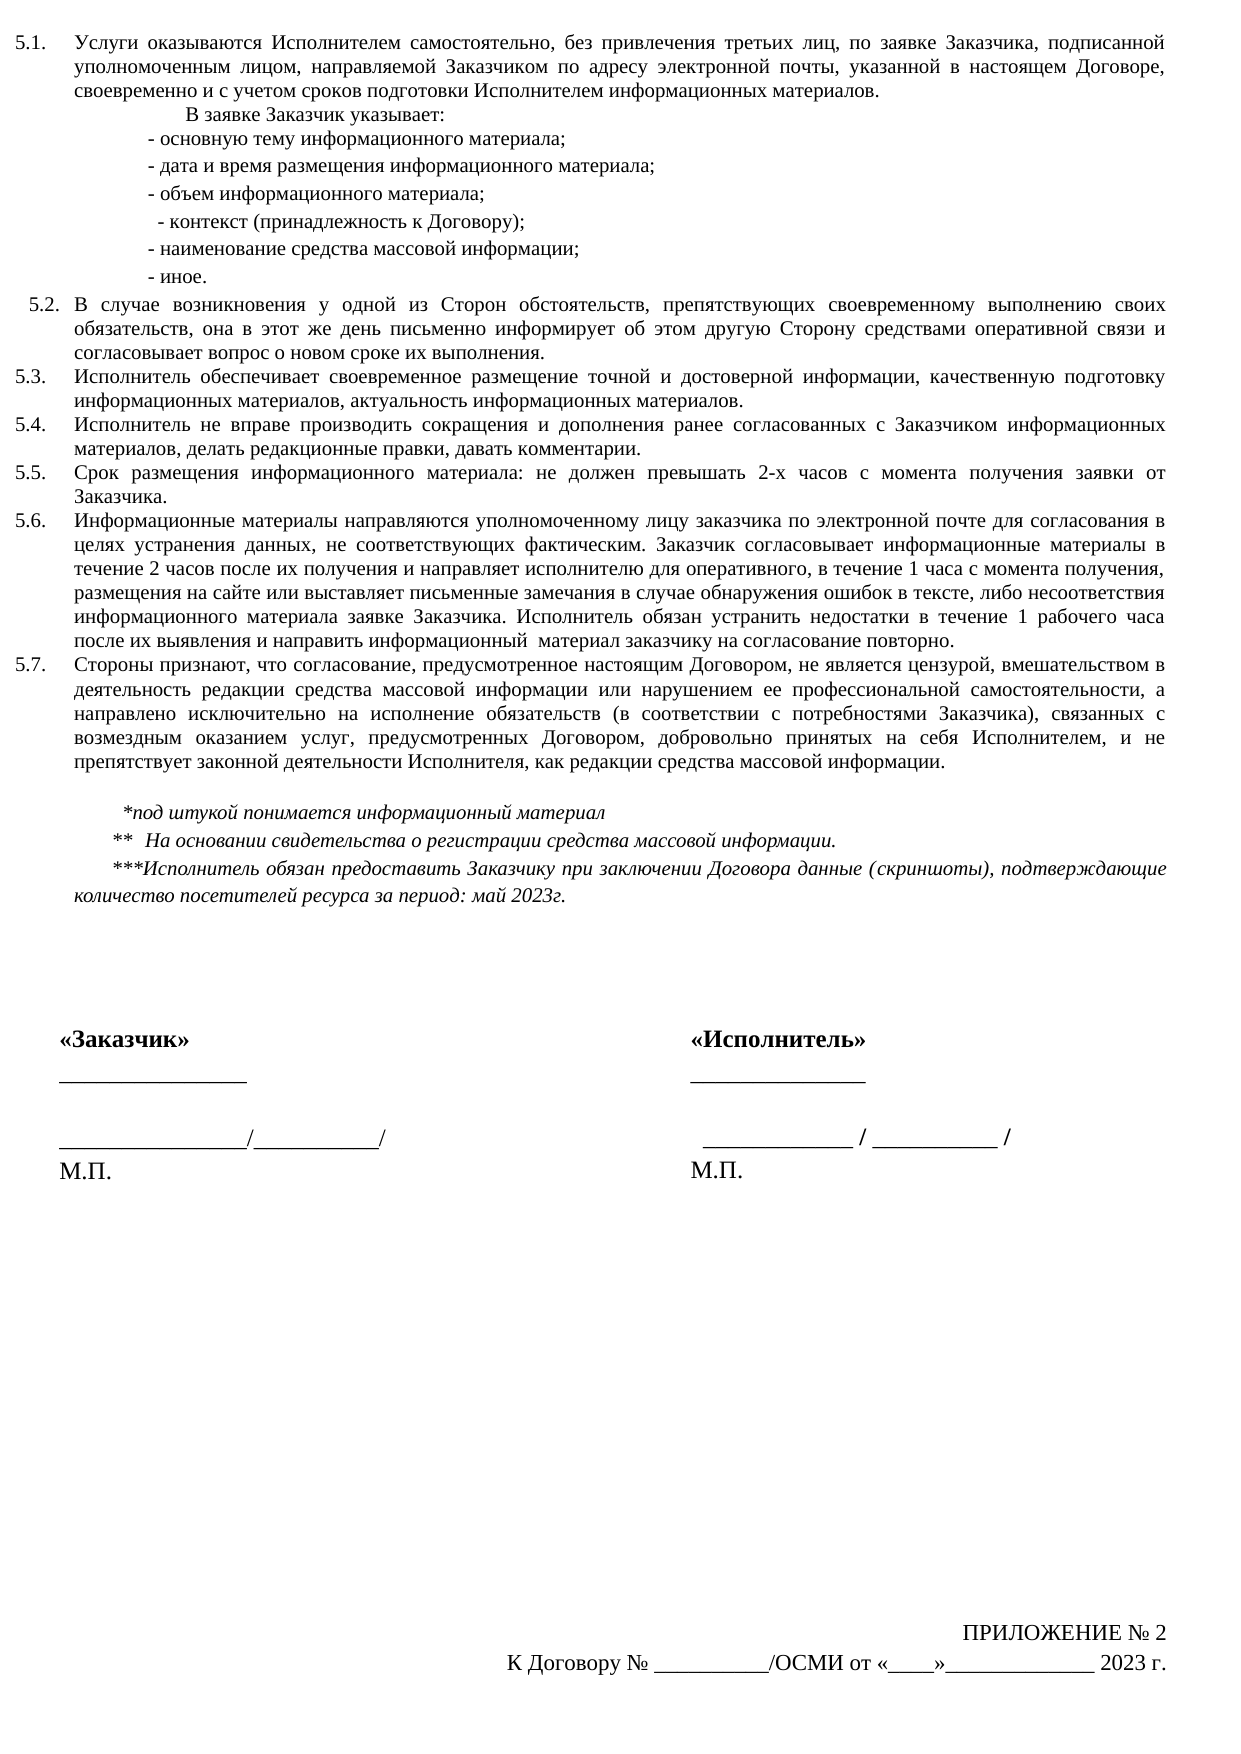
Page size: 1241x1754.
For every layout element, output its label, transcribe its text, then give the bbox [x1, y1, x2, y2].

text В заявке Заказчик указывает: [185, 102, 1167, 126]
table_header «Исполнитель» ______________ ____________ / __________ / М.П. [690, 1024, 1187, 1287]
text - контекст (принадлежность к Договору); [74, 209, 1167, 233]
text - иное. [74, 264, 1167, 288]
text К Договору № __________/ОСМИ от «____»_____________ 2023 г. [74, 1649, 1167, 1675]
list Информационные материалы направляются уполномоченному лицу заказчика по электронной почте для согласования в целях устранения данных, не соответствующих фактическим. Заказчик согласовывает информационные материалы в течение 2 часов после их получения и направляет исполнителю для оперативного, в течение 1 часа с момента получения, размещения на сайте или выставляет письменные замечания в случае обнаружения ошибок в тексте, либо несоответствия информационного материала заявке Заказчика. Исполнитель обязан устранить недостатки в течение 1 рабочего часа после их выявления и направить информационный материал заказчику на согласование повторно. [15, 508, 1167, 652]
list Исполнитель обеспечивает своевременное размещение точной и достоверной информации, качественную подготовку информационных материалов, актуальность информационных материалов. [15, 364, 1167, 412]
text ** На основании свидетельства о регистрации средства массовой информации. [74, 828, 1167, 852]
list Стороны признают, что согласование, предусмотренное настоящим Договором, не является цензурой, вмешательством в деятельность редакции средства массовой информации или нарушением ее профессиональной самостоятельности, а направлено исключительно на исполнение обязательств (в соответствии с потребностями Заказчика), связанных с возмездным оказанием услуг, предусмотренных Договором, добровольно принятых на себя Исполнителем, и не препятствует законной деятельности Исполнителя, как редакции средства массовой информации. [15, 652, 1167, 773]
text - дата и время размещения информационного материала; [74, 153, 1167, 177]
text - наименование средства массовой информации; [74, 236, 1167, 260]
text - объем информационного материала; [74, 181, 1167, 205]
text ***Исполнитель обязан предоставить Заказчику при заключении Договора данные (скриншоты), подтверждающие количество посетителей ресурса за период: май 2023г. [74, 856, 1167, 907]
text *под штукой понимается информационный материал [74, 800, 1167, 824]
list В случае возникновения у одной из Сторон обстоятельств, препятствующих своевременному выполнению своих обязательств, она в этот же день письменно информирует об этом другую Сторону средствами оперативной связи и согласовывает вопрос о новом сроке их выполнения. [28, 291, 1167, 364]
list Исполнитель не вправе производить сокращения и дополнения ранее согласованных с Заказчиком информационных материалов, делать редакционные правки, давать комментарии. [15, 412, 1167, 460]
list Срок размещения информационного материала: не должен превышать 2-х часов с момента получения заявки от Заказчика. [15, 460, 1167, 508]
text - основную тему информационного материала; [74, 126, 1167, 150]
list Услуги оказываются Исполнителем самостоятельно, без привлечения третьих лиц, по заявке Заказчика, подписанной уполномоченным лицом, направляемой Заказчиком по адресу электронной почты, указанной в настоящем Договоре, своевременно и с учетом сроков подготовки Исполнителем информационных материалов. [15, 29, 1167, 102]
table_header «Заказчик» _______________ _______________/__________/ М.П. [59, 1024, 690, 1287]
text ПРИЛОЖЕНИЕ № 2 [74, 1619, 1167, 1645]
